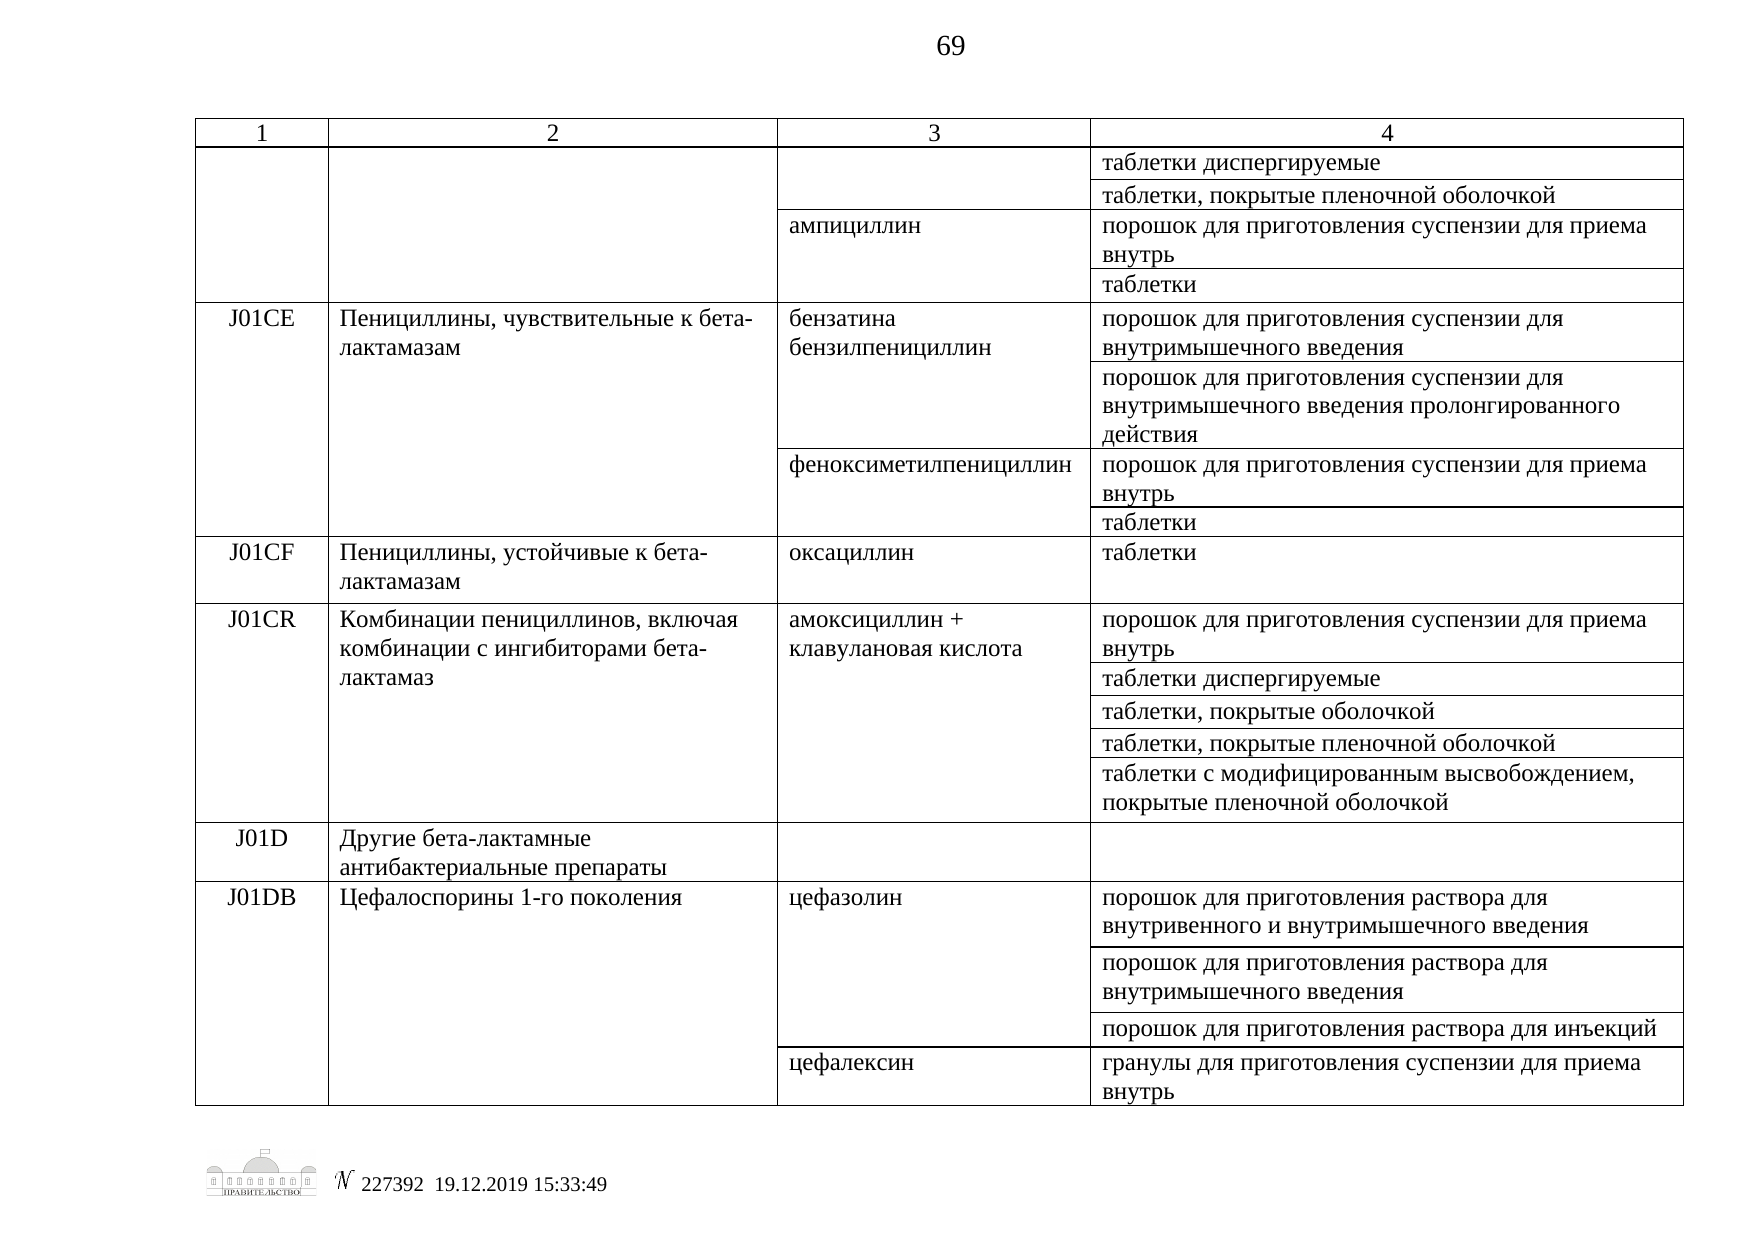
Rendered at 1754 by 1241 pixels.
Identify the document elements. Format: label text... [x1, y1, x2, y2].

table_cell J01DВ [196, 882, 328, 1105]
table_cell [1091, 823, 1683, 881]
table_cell порошок для приготовления суспензии для внутримышечного введения пролонгированного действия [1091, 362, 1683, 448]
table_cell порошок для приготовления суспензии для внутримышечного введения [1091, 303, 1683, 361]
table_cell J01D [196, 823, 328, 881]
table_cell J01CE [196, 303, 328, 536]
table_cell порошок для приготовления суспензии для приема внутрь [1091, 604, 1683, 662]
table_cell таблетки диспергируемые [1091, 663, 1683, 695]
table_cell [1091, 1048, 1683, 1105]
table_cell Комбинации пенициллинов, включая комбинации с ингибиторами бета-лактамаз [329, 604, 777, 822]
table_cell таблетки [1091, 537, 1683, 603]
table_cell Другие бета-лактамные антибактериальные препараты [329, 823, 777, 881]
table_cell оксациллин [778, 537, 1090, 603]
table_cell порошок для приготовления раствора для инъекций [1091, 1013, 1683, 1046]
table_header 2 [329, 119, 777, 146]
table_header 1 [196, 119, 328, 146]
table_cell таблетки [1091, 269, 1683, 302]
table_cell J01CF [196, 537, 328, 603]
table_cell порошок для приготовления раствора для внутривенного и внутримышечного введения [1091, 882, 1683, 946]
table_cell таблетки диспергируемые [1091, 148, 1683, 179]
table_header 4 [1091, 119, 1683, 146]
table_cell амоксициллин + клавулановая кислота [778, 604, 1090, 822]
picture [206, 1149, 317, 1196]
table_cell таблетки, покрытые пленочной оболочкой [1091, 180, 1683, 209]
table_cell [778, 823, 1090, 881]
table_cell порошок для приготовления суспензии для приема внутрь [1091, 449, 1683, 506]
table_cell цефазолин [778, 882, 1090, 1046]
table_cell цефалексин [778, 1048, 1090, 1105]
picture [330, 1167, 359, 1191]
table_cell J01CR [196, 604, 328, 822]
table_cell ампициллин [778, 210, 1090, 302]
table_cell Цефалоспорины 1-го поколения [329, 882, 777, 1105]
table_cell таблетки с модифицированным высвобождением, покрытые пленочной оболочкой [1091, 758, 1683, 822]
table_cell таблетки, покрытые оболочкой [1091, 696, 1683, 727]
table_cell Пенициллины, чувствительные к бета-лактамазам [329, 303, 777, 536]
table_cell Пенициллины, устойчивые к бета-лактамазам [329, 537, 777, 603]
table_cell порошок для приготовления раствора для внутримышечного введения [1091, 948, 1683, 1012]
table_cell феноксиметилпенициллин [778, 449, 1090, 536]
table_cell таблетки [1091, 508, 1683, 536]
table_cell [1091, 210, 1683, 268]
table_header 3 [778, 119, 1090, 146]
table_cell бензатина бензилпенициллин [778, 303, 1090, 448]
table_cell таблетки, покрытые пленочной оболочкой [1091, 729, 1683, 757]
